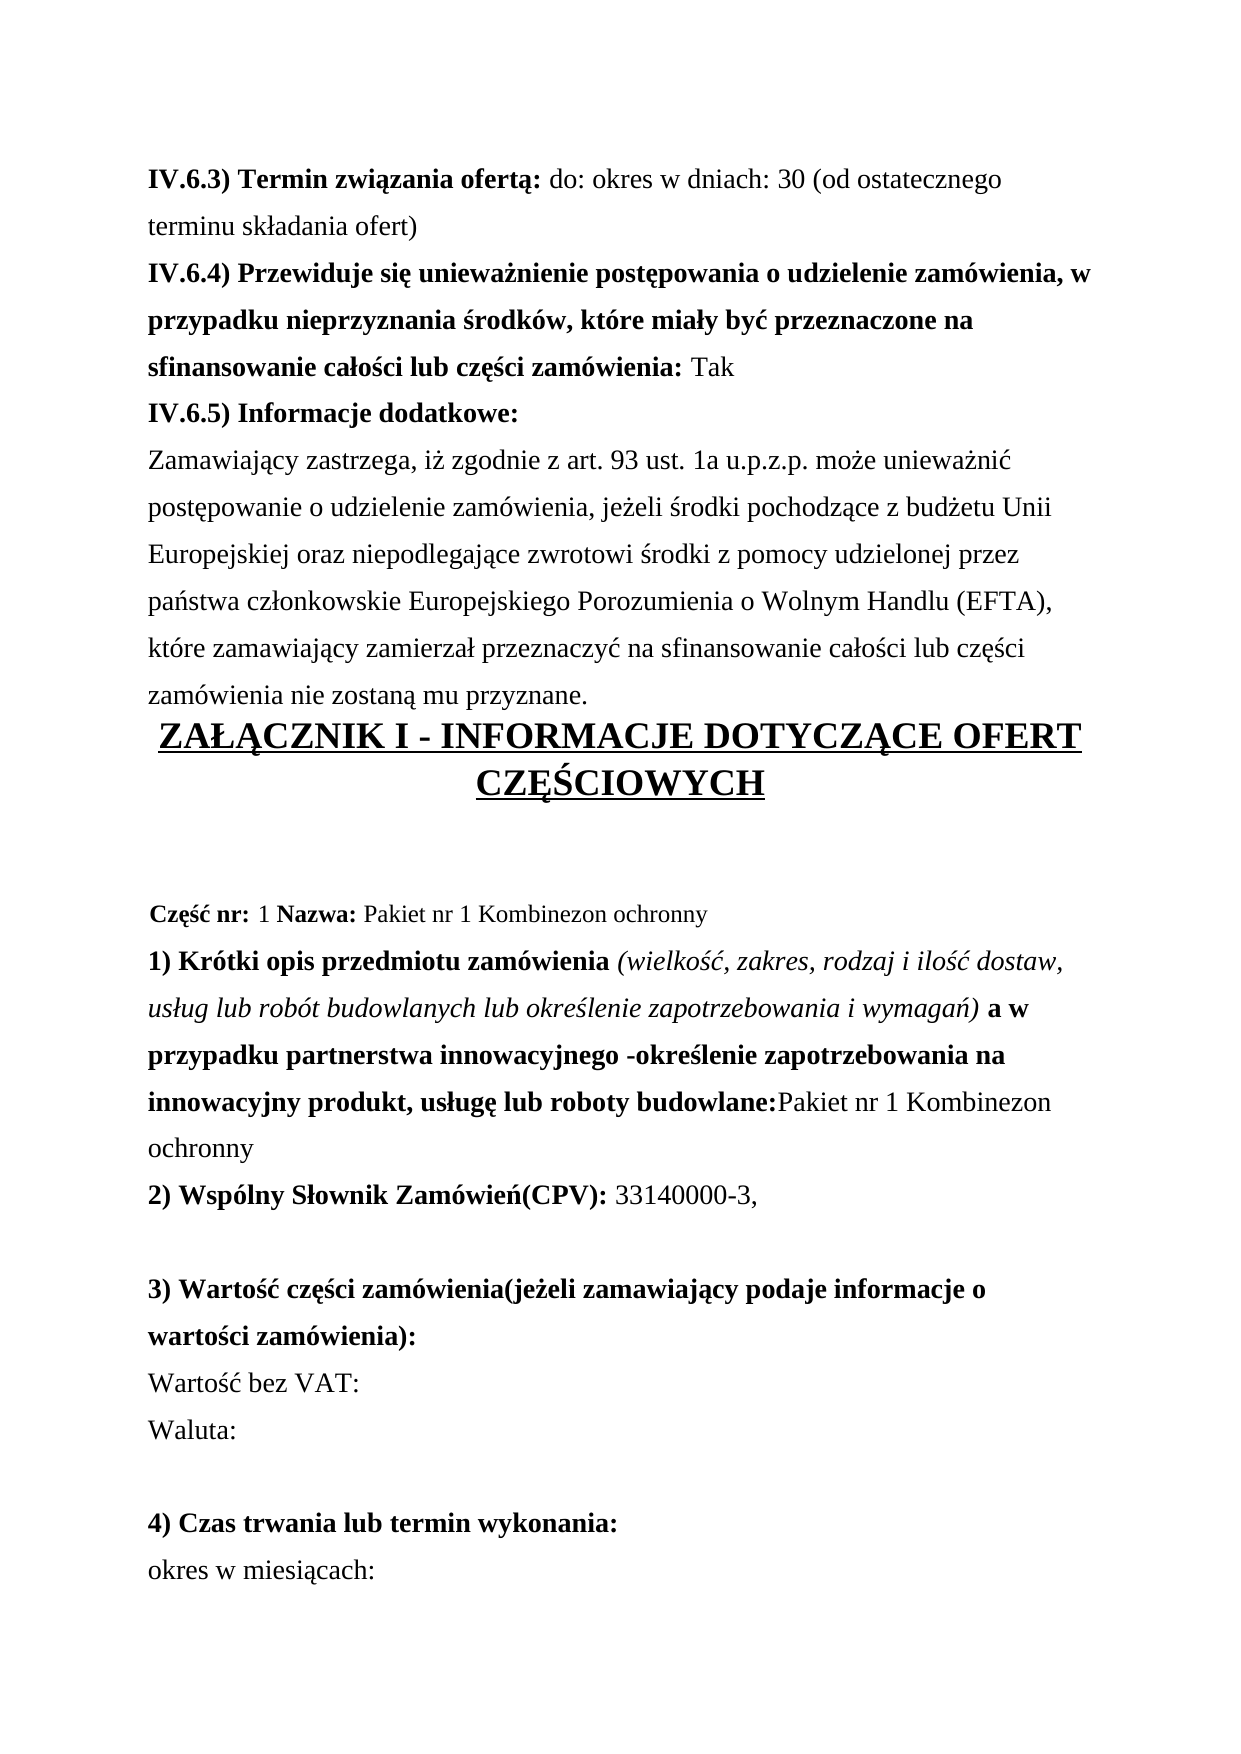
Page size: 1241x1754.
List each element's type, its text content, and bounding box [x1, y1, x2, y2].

text ZAŁĄCZNIK I - INFORMACJE DOTYCZĄCE OFERT CZĘŚCIOWYCH [148, 710, 1093, 804]
table_header 1 [256, 898, 275, 929]
table_header Pakiet nr 1 Kombinezon ochronny [362, 898, 714, 929]
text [148, 148, 1093, 710]
table_header Nazwa: [275, 898, 362, 929]
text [148, 929, 1093, 1586]
table_header Część nr: [148, 898, 256, 929]
